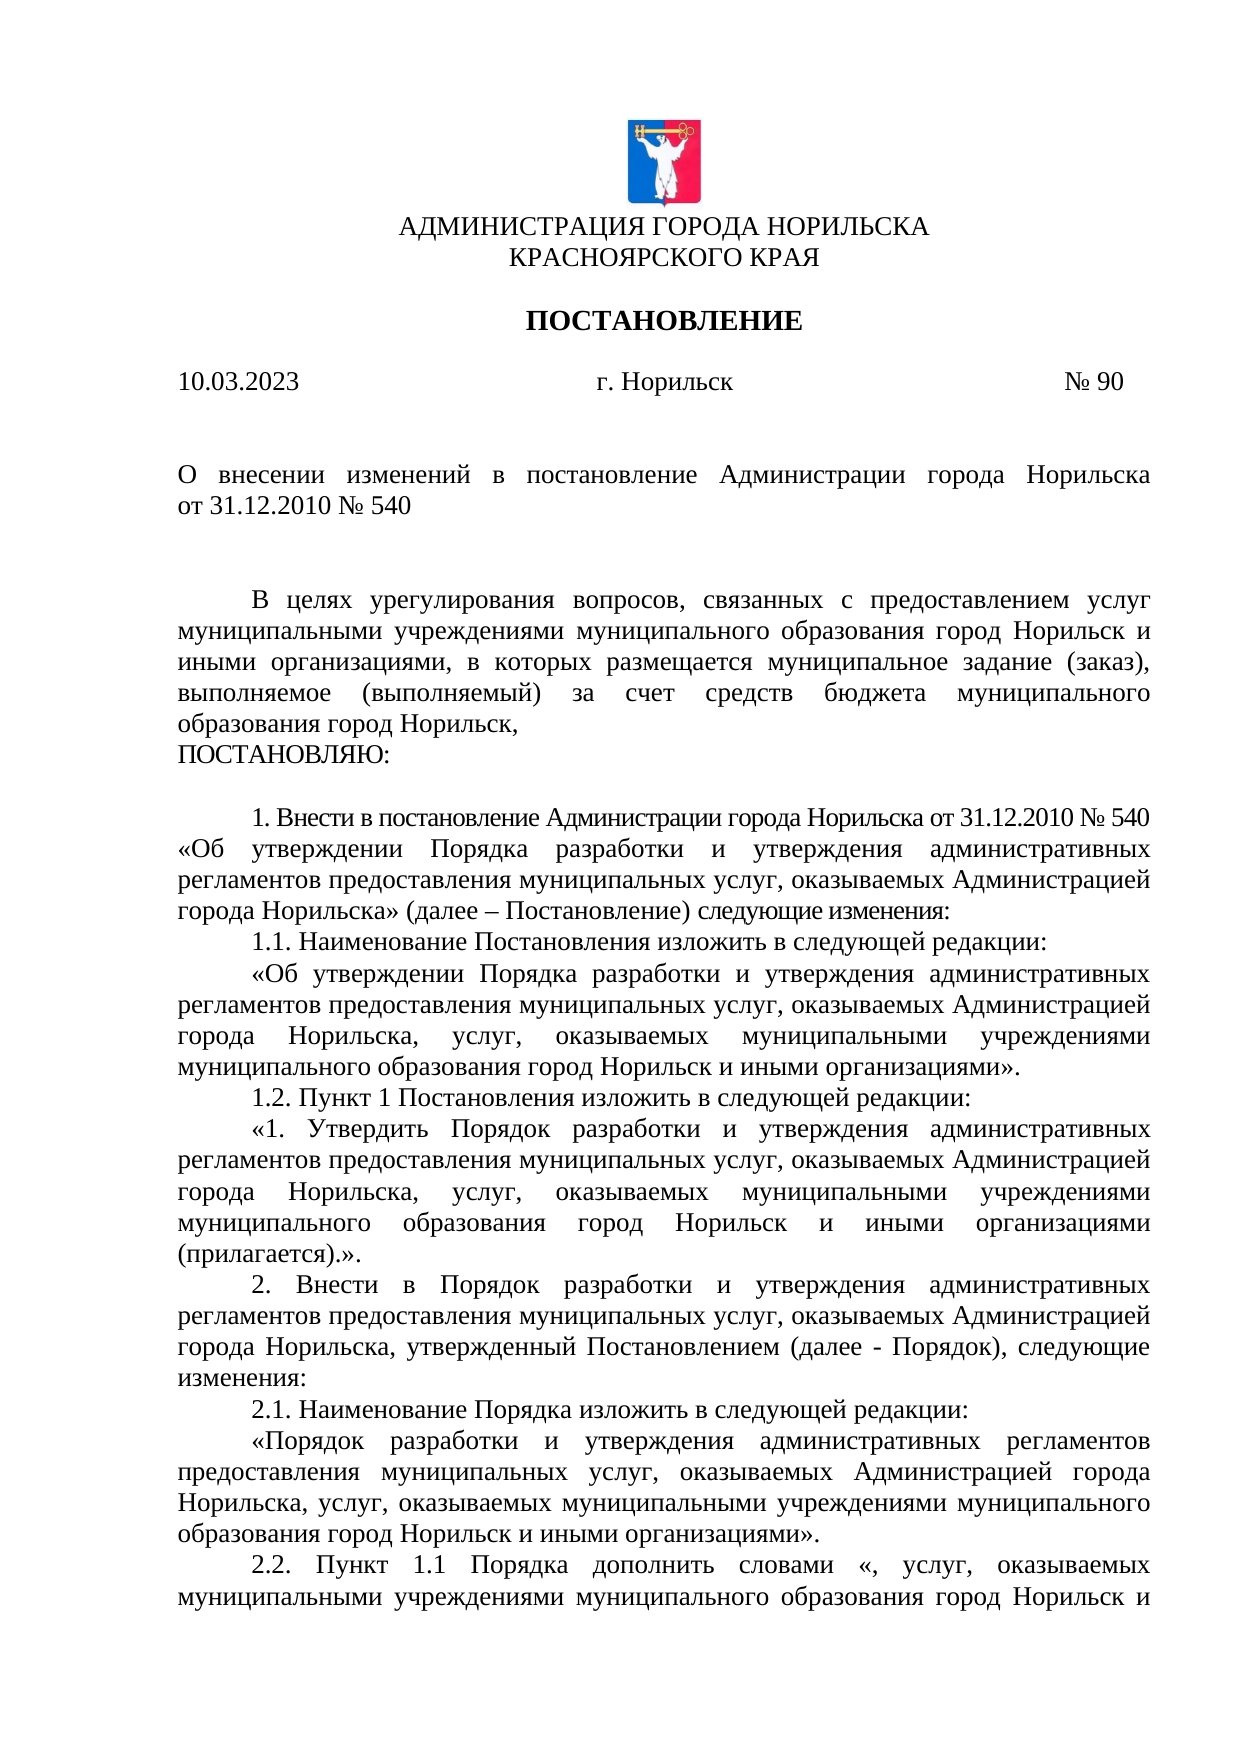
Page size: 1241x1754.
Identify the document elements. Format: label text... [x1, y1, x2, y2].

text АДМИНИСТРАЦИЯ ГОРОДА НОРИЛЬСКА [177, 210, 1152, 241]
text КРАСНОЯРСКОГО КРАЯ [177, 241, 1152, 272]
text 1. Внести в постановление Администрации города Норильска от 31.12.2010 № 540 «Об утверждении Порядка разработки и утверждения административных регламентов предоставления муниципальных услуг, оказываемых Администрацией города Норильска» (далее – Постановление) следующие изменения: [177, 801, 1152, 926]
text 10.03.2023 г. Норильск № 90 [177, 365, 1152, 396]
text 2.1. Наименование Порядка изложить в следующей редакции: [177, 1393, 1152, 1424]
text ПОСТАНОВЛЯЮ: [177, 739, 1152, 770]
text 1.2. Пункт 1 Постановления изложить в следующей редакции: [177, 1081, 1152, 1112]
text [177, 1548, 1152, 1611]
text ПОСТАНОВЛЕНИЕ [177, 303, 1152, 337]
picture [626, 118, 703, 210]
text 2. Внести в Порядок разработки и утверждения административных регламентов предоставления муниципальных услуг, оказываемых Администрацией города Норильска, утвержденный Постановлением (далее - Порядок), следующие изменения: [177, 1268, 1152, 1393]
text «Порядок разработки и утверждения административных регламентов предоставления муниципальных услуг, оказываемых Администрацией города Норильска, услуг, оказываемых муниципальными учреждениями муниципального образования город Норильск и иными организациями». [177, 1424, 1152, 1548]
text О внесении изменений в постановление Администрации города Норильска от 31.12.2010 № 540 [177, 458, 1152, 521]
text 1.1. Наименование Постановления изложить в следующей редакции: [177, 926, 1152, 957]
text В целях урегулирования вопросов, связанных с предоставлением услуг муниципальными учреждениями муниципального образования город Норильск и иными организациями, в которых размещается муниципальное задание (заказ), выполняемое (выполняемый) за счет средств бюджета муниципального образования город Норильск, [177, 583, 1152, 739]
text «Об утверждении Порядка разработки и утверждения административных регламентов предоставления муниципальных услуг, оказываемых Администрацией города Норильска, услуг, оказываемых муниципальными учреждениями муниципального образования город Норильск и иными организациями». [177, 957, 1152, 1081]
text «1. Утвердить Порядок разработки и утверждения административных регламентов предоставления муниципальных услуг, оказываемых Администрацией города Норильска, услуг, оказываемых муниципальными учреждениями муниципального образования город Норильск и иными организациями (прилагается).». [177, 1112, 1152, 1268]
